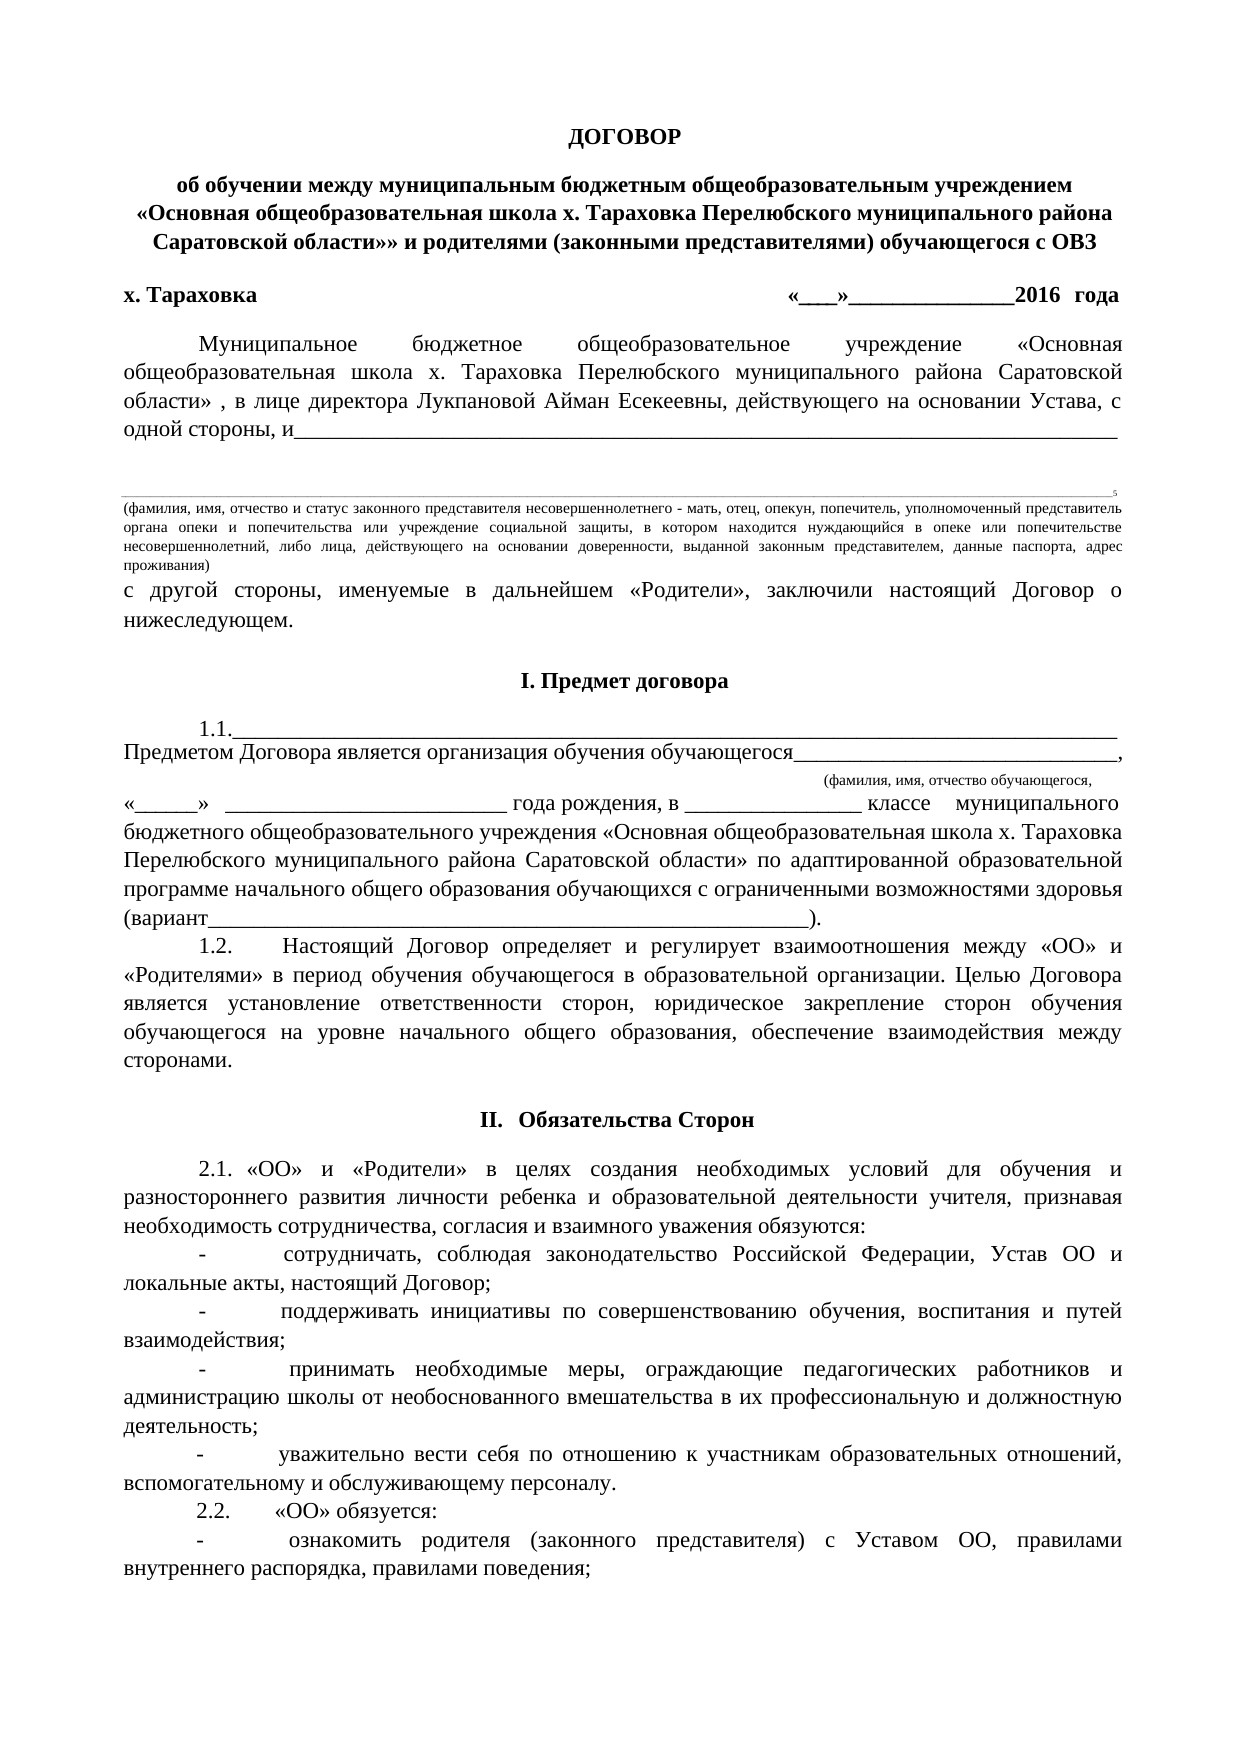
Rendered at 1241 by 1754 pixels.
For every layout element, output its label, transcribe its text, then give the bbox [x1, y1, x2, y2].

text об обучении между муниципальным бюджетным общеобразовательным учреждением [123, 169, 1126, 198]
list «ОО» и «Родители» в целях создания необходимых условий для обучения и разностороннего развития личности ребенка и образовательной деятельности учителя, признавая необходимость сотрудничества, согласия и взаимного уважения обязуются: [123, 1153, 1124, 1239]
list «ОО» обязуется: [123, 1496, 1126, 1524]
list ознакомить родителя (законного представителя) с Уставом ОО, правилами внутреннего распорядка, правилами поведения; [123, 1524, 1124, 1582]
text (фамилия, имя, отчество и статус законного представителя несовершеннолетнего - мать, отец, опекун, попечитель, уполномоченный представитель органа опеки и попечительства или учреждение социальной защиты, в котором находится нуждающийся в опеке или попечительстве несовершеннолетний, либо лица, действующего на основании доверенности, выданной законным представителем, данные паспорта, адрес проживания) [123, 498, 1124, 574]
text с другой стороны, именуемые в дальнейшем «Родители», заключили настоящий Договор о нижеследующем. [123, 574, 1124, 633]
list сотрудничать, соблюдая законодательство Российской Федерации, Устав ОО и локальные акты, настоящий Договор; [123, 1239, 1124, 1296]
text Муниципальное бюджетное общеобразовательное учреждение «Основная общеобразовательная школа х. Тараховка Перелюбского муниципального района Саратовской области» , в лице директора Лукпановой Айман Есекеевны, действующего на основании Устава, с одной стороны, и [123, 328, 1124, 443]
list принимать необходимые меры, ограждающие педагогических работников и администрацию школы от необоснованного вмешательства в их профессиональную и должностную деятельность; [123, 1353, 1124, 1439]
list Предметом Договора является организация обучения обучающегося , [123, 718, 1126, 764]
text I. Предмет договора [123, 670, 1126, 693]
text «Основная общеобразовательная школа х. Тараховка Перелюбского муниципального района Саратовской области»» и родителями (законными представителями) обучающегося с ОВЗ [123, 198, 1126, 255]
text ДОГОВОР [123, 126, 1126, 149]
text (фамилия, имя, отчество обучающегося, [123, 772, 1126, 788]
text х. Тараховка « » 2016 года [123, 284, 1126, 307]
text бюджетного общеобразовательного учреждения «Основная общеобразовательная школа х. Тараховка Перелюбского муниципального района Саратовской области» по адаптированной образовательной программе начального общего образования обучающихся с ограниченными возможностями здоровья (вариант ). [123, 817, 1124, 931]
list Обязательства Сторон [479, 1109, 1126, 1132]
text « » года рождения, в классе муниципального [123, 788, 1126, 817]
list уважительно вести себя по отношению к участникам образовательных отношений, вспомогательному и обслуживающему персоналу. [123, 1439, 1124, 1496]
list Настоящий Договор определяет и регулирует взаимоотношения между «ОО» и «Родителями» в период обучения обучающегося в образовательной организации. Целью Договора является установление ответственности сторон, юридическое закрепление сторон обучения обучающегося на уровне начального общего образования, обеспечение взаимодействия между сторонами. [123, 931, 1124, 1073]
list поддерживать инициативы по совершенствованию обучения, воспитания и путей взаимодействия; [123, 1296, 1124, 1353]
